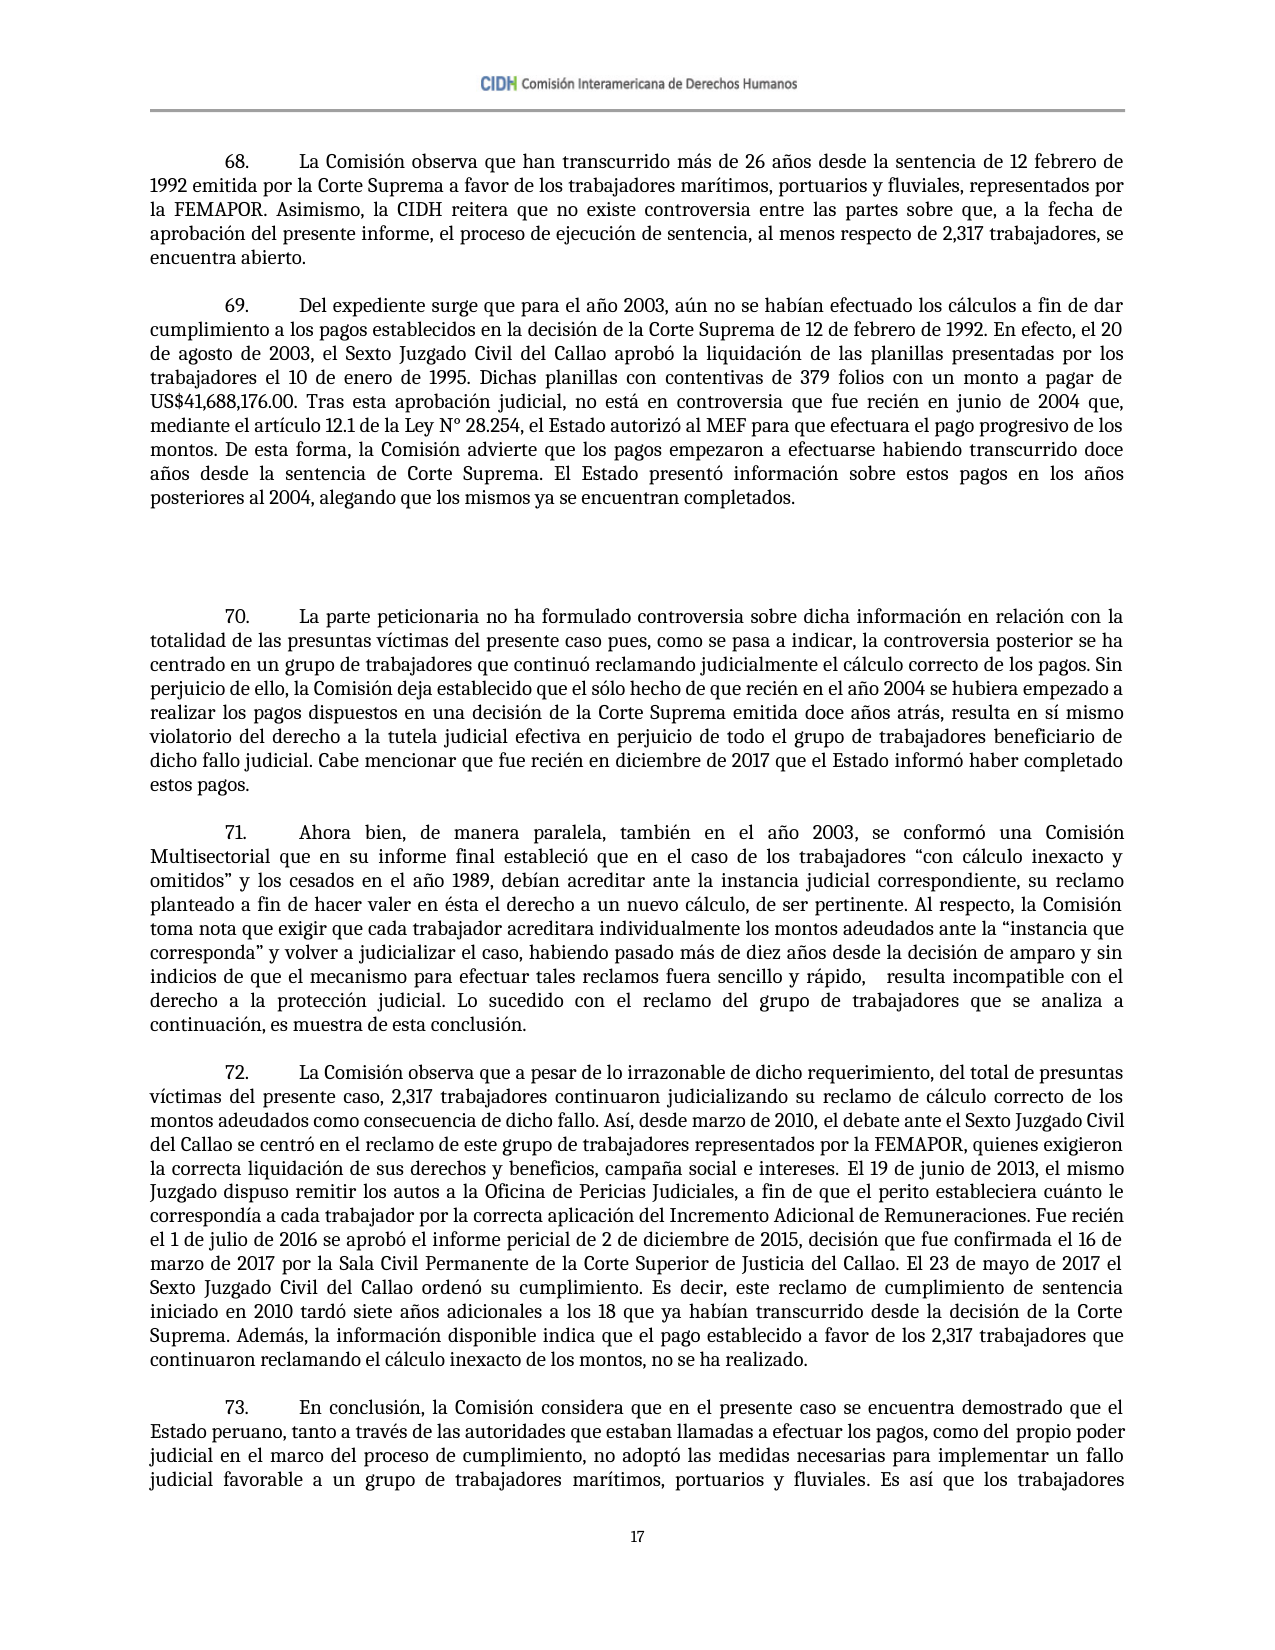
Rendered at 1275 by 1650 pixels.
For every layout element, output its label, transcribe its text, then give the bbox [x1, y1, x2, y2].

list Ahora bien, de manera paralela, también en el año 2003, se conformó una Comisión Multisectorial que en su informe final estableció que en el caso de los trabajadores “con cálculo inexacto y omitidos” y los cesados en el año 1989, debían acreditar ante la instancia judicial correspondiente, su reclamo planteado a fin de hacer valer en ésta el derecho a un nuevo cálculo, de ser pertinente. Al respecto, la Comisión toma nota que exigir que cada trabajador acreditara individualmente los montos adeudados ante la “instancia que corresponda” y volver a judicializar el caso, habiendo pasado más de diez años desde la decisión de amparo y sin indicios de que el mecanismo para efectuar tales reclamos fuera sencillo y rápido, resulta incompatible con el derecho a la protección judicial. Lo sucedido con el reclamo del grupo de trabajadores que se analiza a continuación, es muestra de esta conclusión. [150, 821, 1125, 1036]
list La parte peticionaria no ha formulado controversia sobre dicha información en relación con la totalidad de las presuntas víctimas del presente caso pues, como se pasa a indicar, la controversia posterior se ha centrado en un grupo de trabajadores que continuó reclamando judicialmente el cálculo correcto de los pagos. Sin perjuicio de ello, la Comisión deja establecido que el sólo hecho de que recién en el año 2004 se hubiera empezado a realizar los pagos dispuestos en una decisión de la Corte Suprema emitida doce años atrás, resulta en sí mismo violatorio del derecho a la tutela judicial efectiva en perjuicio de todo el grupo de trabajadores beneficiario de dicho fallo judicial. Cabe mencionar que fue recién en diciembre de 2017 que el Estado informó haber completado estos pagos. [150, 605, 1125, 797]
picture [475, 75, 800, 93]
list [150, 1396, 1125, 1492]
list La Comisión observa que a pesar de lo irrazonable de dicho requerimiento, del total de presuntas víctimas del presente caso, 2,317 trabajadores continuaron judicializando su reclamo de cálculo correcto de los montos adeudados como consecuencia de dicho fallo. Así, desde marzo de 2010, el debate ante el Sexto Juzgado Civil del Callao se centró en el reclamo de este grupo de trabajadores representados por la FEMAPOR, quienes exigieron la correcta liquidación de sus derechos y beneficios, campaña social e intereses. El 19 de junio de 2013, el mismo Juzgado dispuso remitir los autos a la Oficina de Pericias Judiciales, a fin de que el perito estableciera cuánto le correspondía a cada trabajador por la correcta aplicación del Incremento Adicional de Remuneraciones. Fue recién el 1 de julio de 2016 se aprobó el informe pericial de 2 de diciembre de 2015, decisión que fue confirmada el 16 de marzo de 2017 por la Sala Civil Permanente de la Corte Superior de Justicia del Callao. El 23 de mayo de 2017 el Sexto Juzgado Civil del Callao ordenó su cumplimiento. Es decir, este reclamo de cumplimiento de sentencia iniciado en 2010 tardó siete años adicionales a los 18 que ya habían transcurrido desde la decisión de la Corte Suprema. Además, la información disponible indica que el pago establecido a favor de los 2,317 trabajadores que continuaron reclamando el cálculo inexacto de los montos, no se ha realizado. [150, 1060, 1125, 1372]
list La Comisión observa que han transcurrido más de 26 años desde la sentencia de 12 febrero de 1992 emitida por la Corte Suprema a favor de los trabajadores marítimos, portuarios y fluviales, representados por la FEMAPOR. Asimismo, la CIDH reitera que no existe controversia entre las partes sobre que, a la fecha de aprobación del presente informe, el proceso de ejecución de sentencia, al menos respecto de 2,317 trabajadores, se encuentra abierto. [150, 150, 1125, 270]
list Del expediente surge que para el año 2003, aún no se habían efectuado los cálculos a fin de dar cumplimiento a los pagos establecidos en la decisión de la Corte Suprema de 12 de febrero de 1992. En efecto, el 20 de agosto de 2003, el Sexto Juzgado Civil del Callao aprobó la liquidación de las planillas presentadas por los trabajadores el 10 de enero de 1995. Dichas planillas con contentivas de 379 folios con un monto a pagar de US$41,688,176.00. Tras esta aprobación judicial, no está en controversia que fue recién en junio de 2004 que, mediante el artículo 12.1 de la Ley N° 28.254, el Estado autorizó al MEF para que efectuara el pago progresivo de los montos. De esta forma, la Comisión advierte que los pagos empezaron a efectuarse habiendo transcurrido doce años desde la sentencia de Corte Suprema. El Estado presentó información sobre estos pagos en los años posteriores al 2004, alegando que los mismos ya se encuentran completados. [150, 294, 1125, 509]
